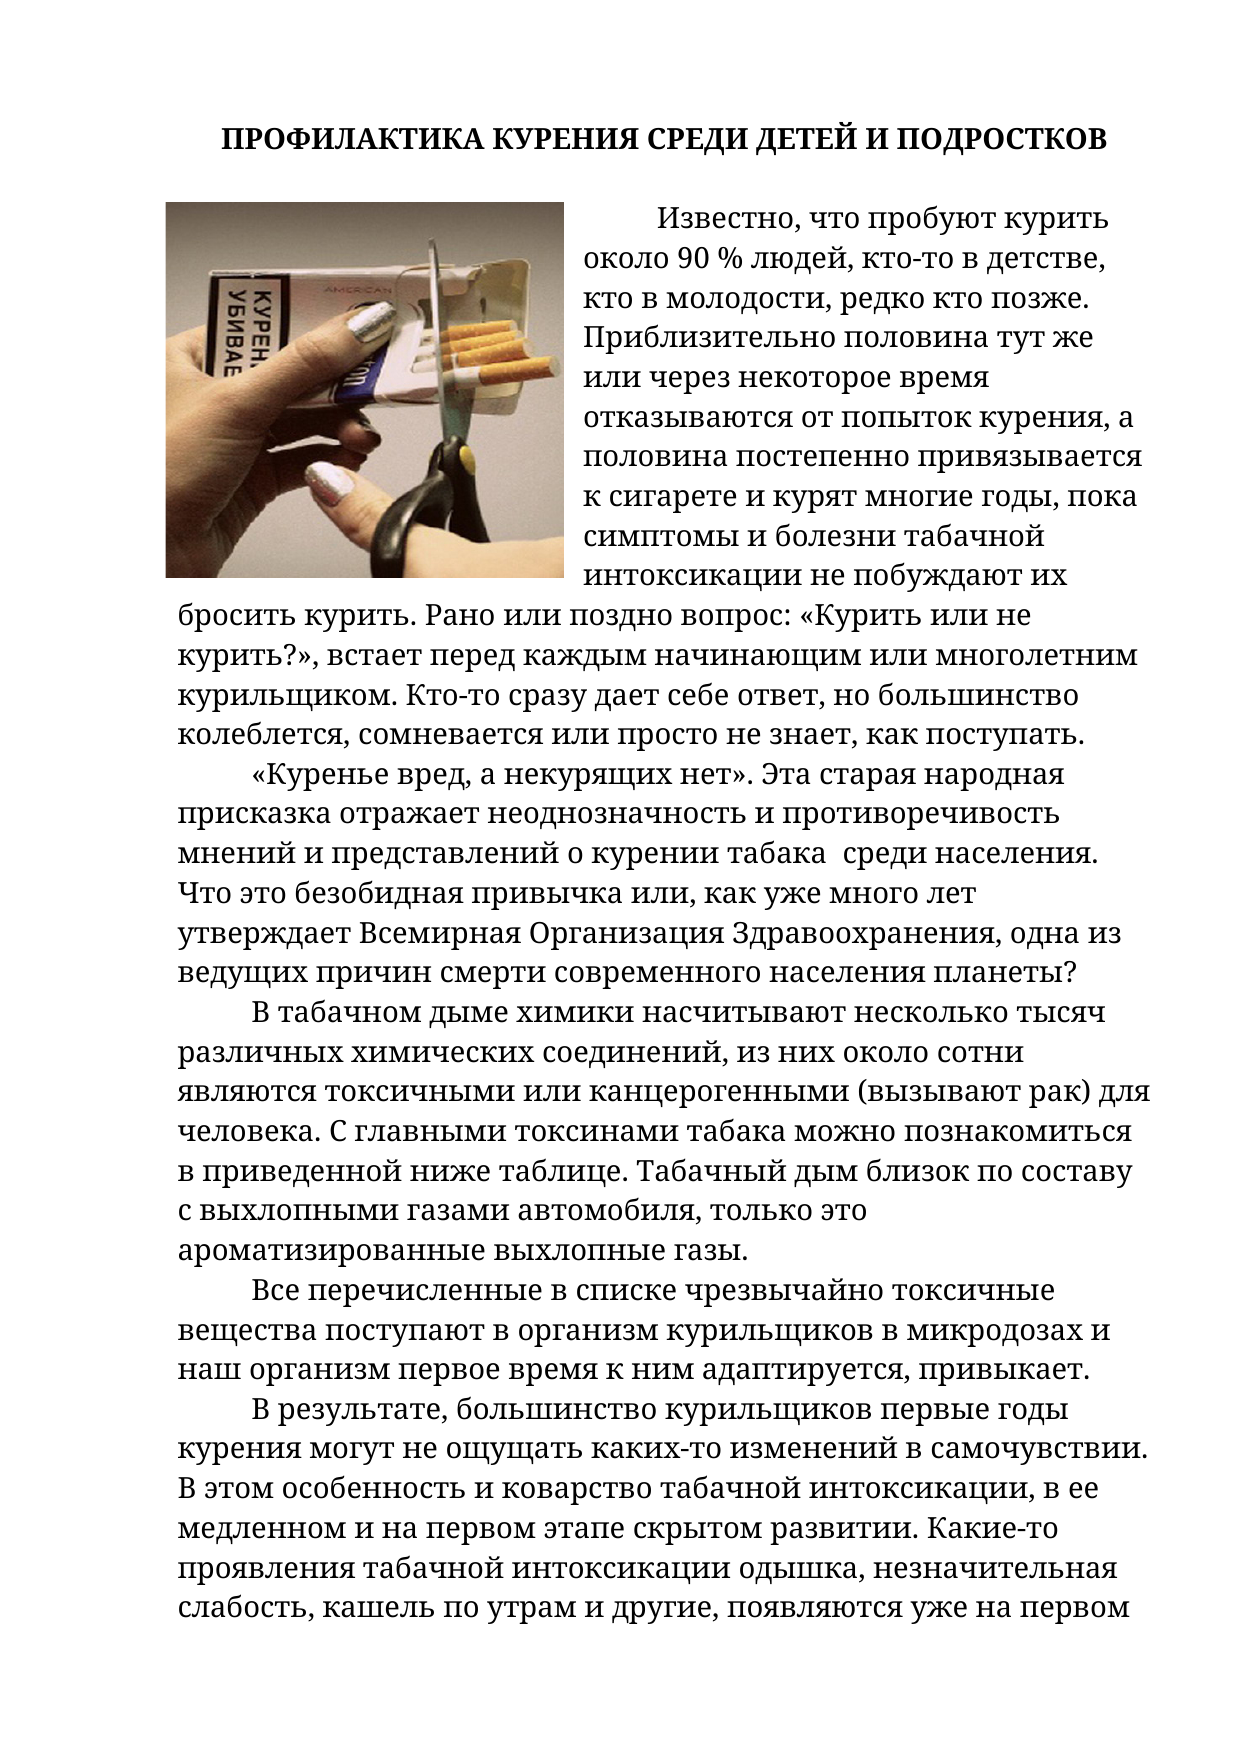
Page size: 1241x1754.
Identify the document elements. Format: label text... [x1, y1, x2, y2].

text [177, 1388, 1152, 1626]
text Все перечисленные в списке чрезвычайно токсичные вещества поступают в организм курильщиков в микродозах и наш организм первое время к ним адаптируется, привыкает. [177, 1269, 1152, 1388]
picture [165, 202, 564, 578]
text «Куренье вред, а некурящих нет». Эта старая народная присказка отражает неоднозначность и противоречивость мнений и представлений о курении табака среди населения. Что это безобидная привычка или, как уже много лет утверждает Всемирная Организация Здравоохранения, одна из ведущих причин смерти современного населения планеты? [177, 753, 1152, 991]
text В табачном дыме химики насчитывают несколько тысяч различных химических соединений, из них около сотни являются токсичными или канцерогенными (вызывают рак) для человека. С главными токсинами табака можно познакомиться в приведенной ниже таблице. Табачный дым близок по составу с выхлопными газами автомобиля, только это ароматизированные выхлопные газы. [177, 991, 1152, 1269]
text ПРОФИЛАКТИКА КУРЕНИЯ СРЕДИ ДЕТЕЙ И ПОДРОСТКОВ [177, 118, 1152, 158]
